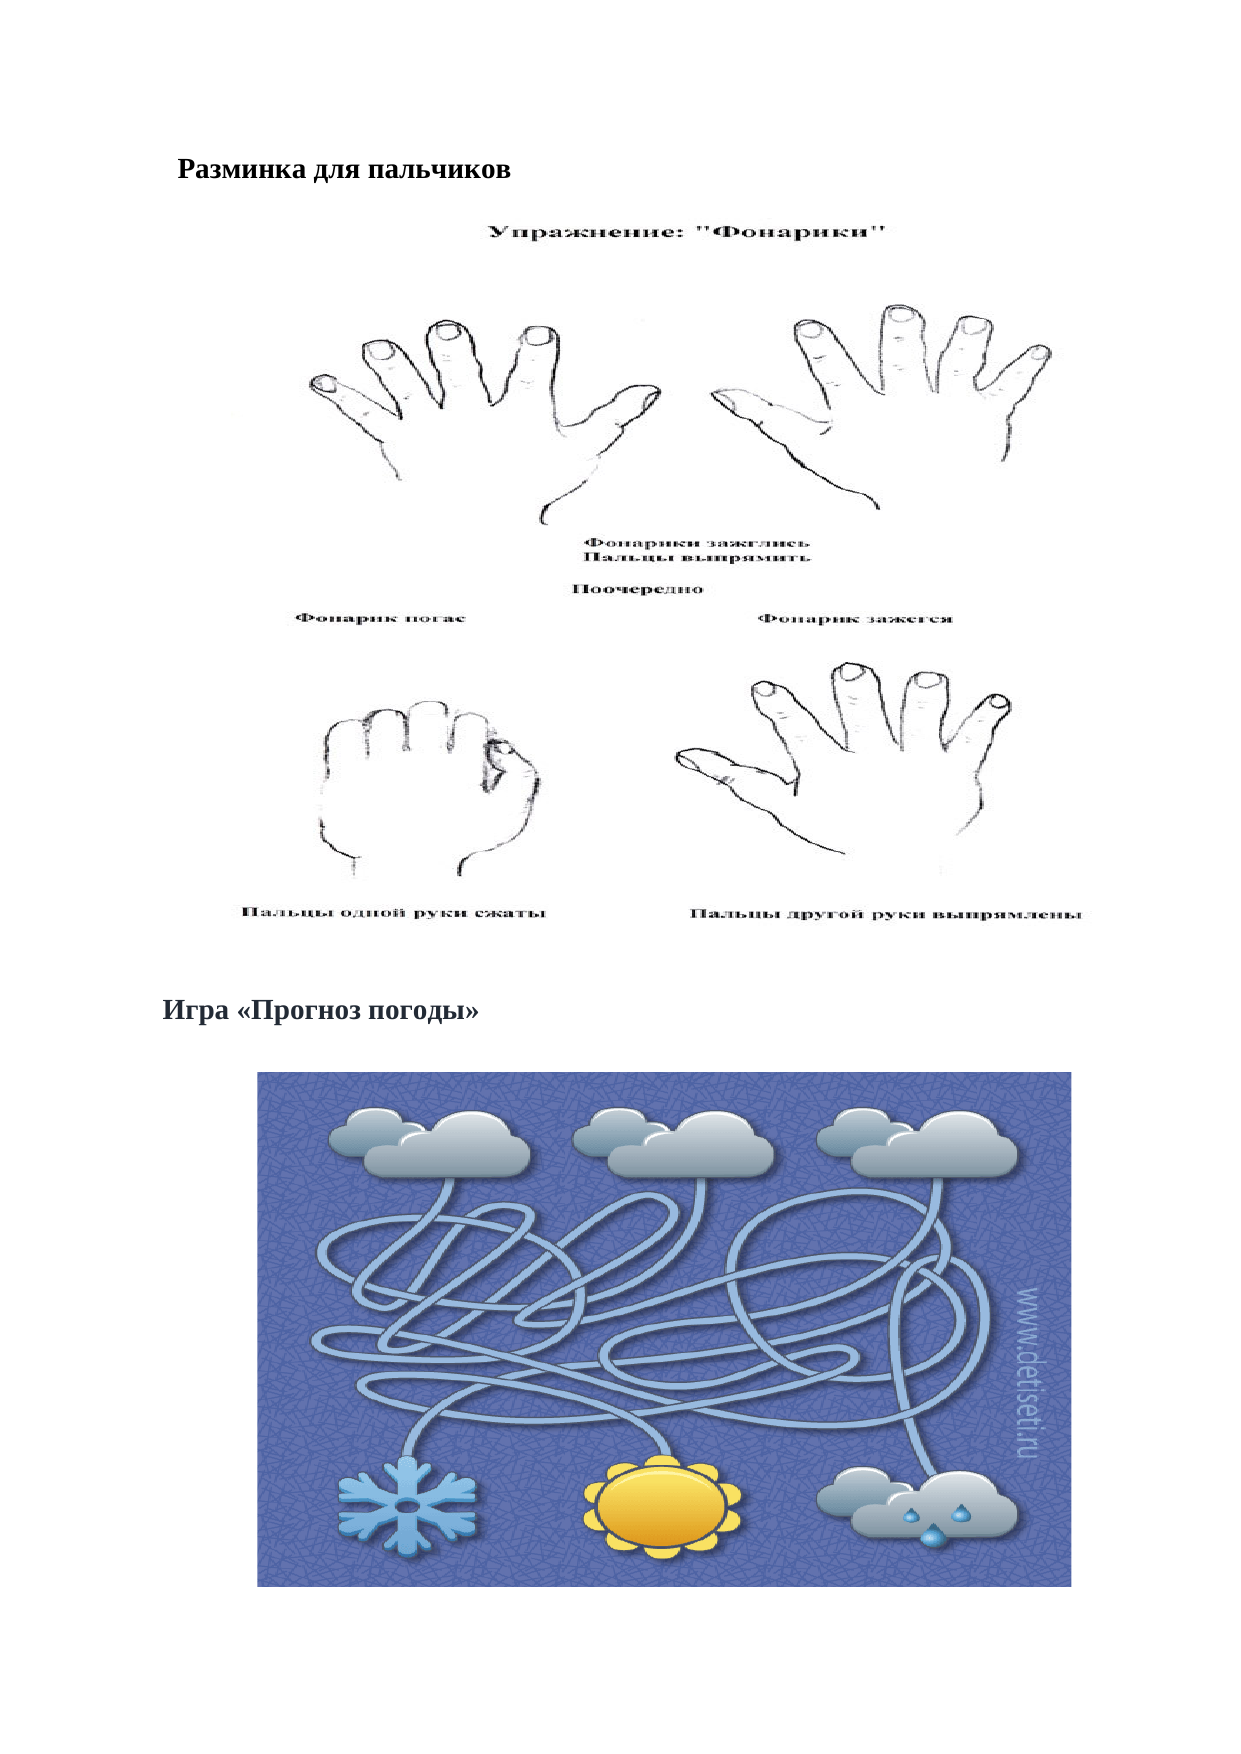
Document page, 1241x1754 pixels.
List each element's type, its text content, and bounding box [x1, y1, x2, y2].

picture [230, 218, 1098, 927]
text Игра «Прогноз погоды» [162, 992, 1152, 1026]
text Разминка для пальчиков [177, 152, 1152, 185]
picture [257, 1072, 1072, 1587]
